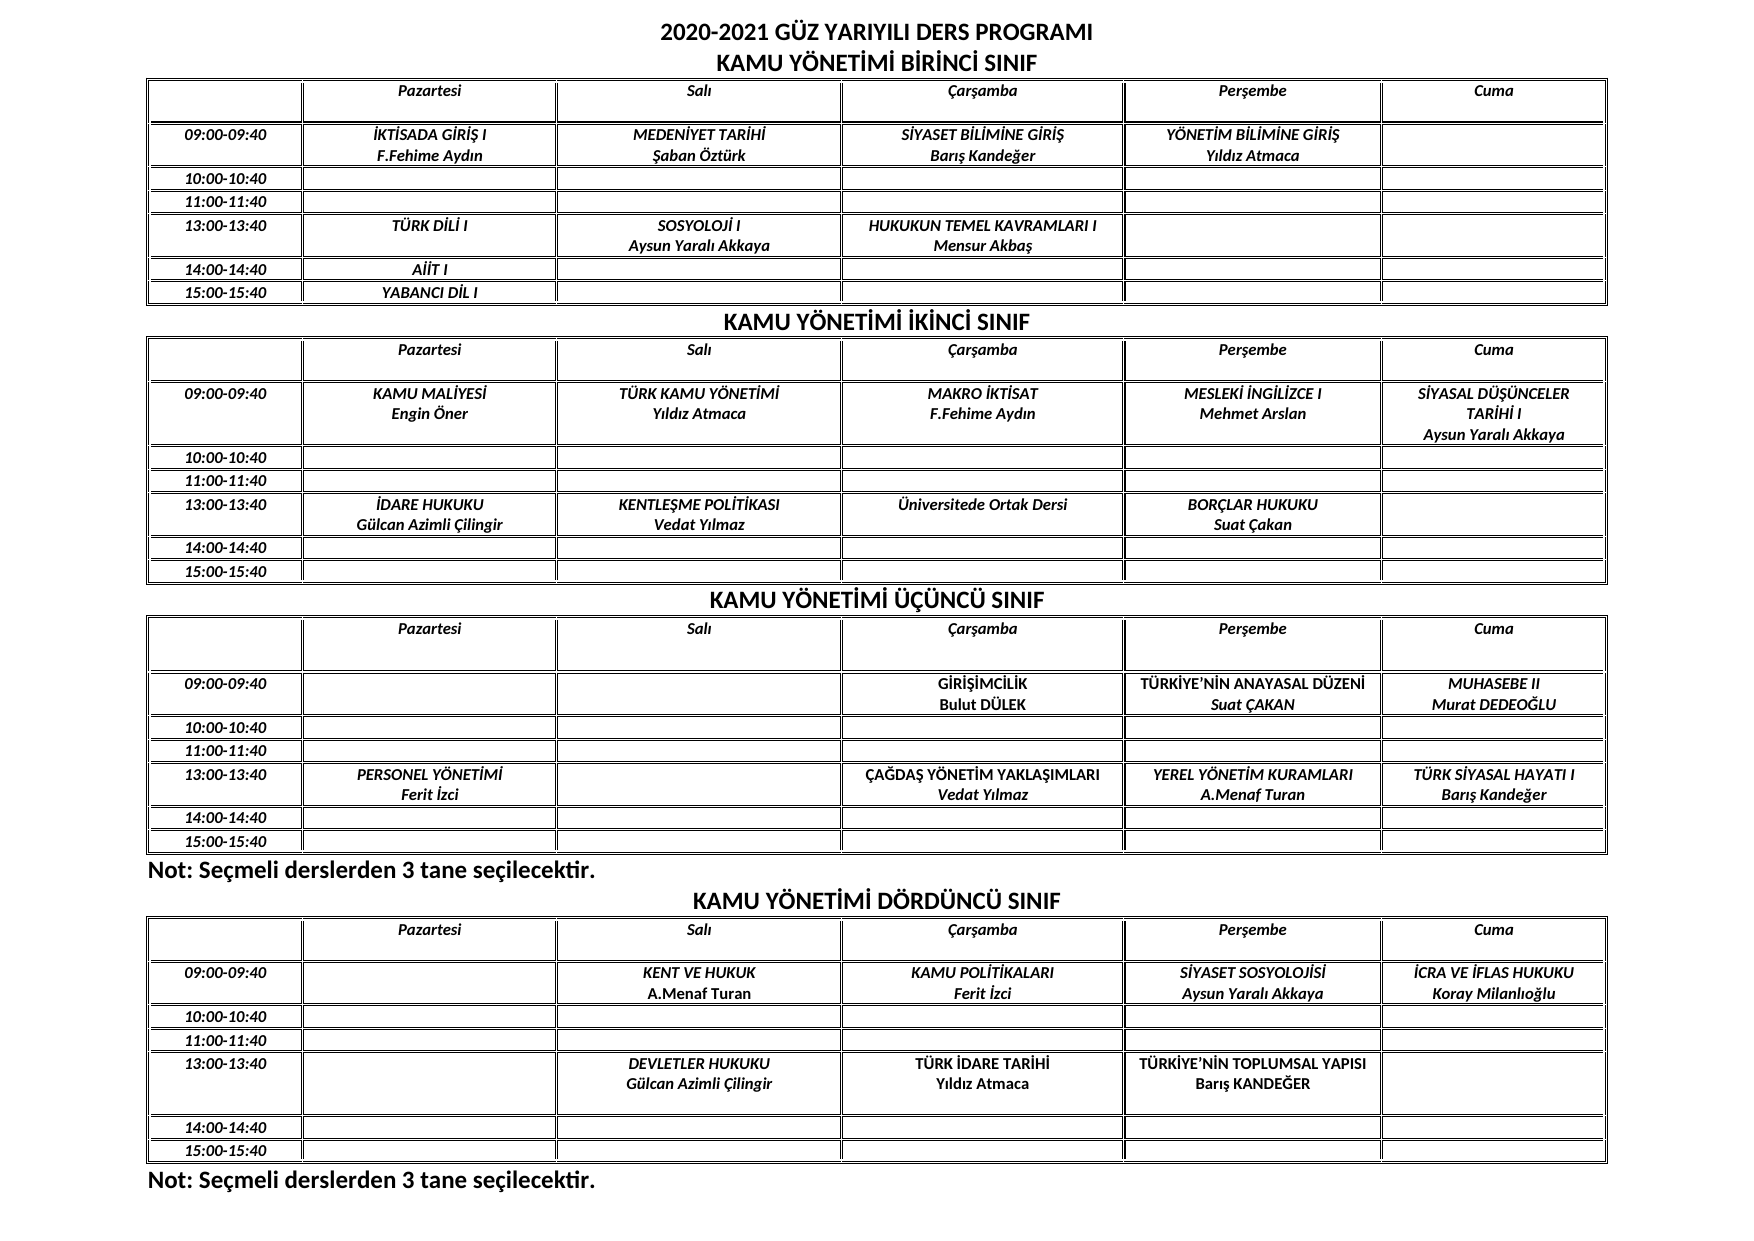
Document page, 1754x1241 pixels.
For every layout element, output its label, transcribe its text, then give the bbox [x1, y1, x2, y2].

table_cell PERSONEL YÖNETİMİ Ferit İzci [304, 764, 555, 805]
table_cell [843, 808, 1122, 828]
table_cell [1382, 444, 1606, 467]
table_cell ÇAĞDAŞ YÖNETİM YAKLAŞIMLARI Vedat Yılmaz [843, 764, 1122, 805]
table_header Salı [557, 81, 841, 121]
table_header Pazartesi [303, 917, 557, 959]
table_cell [843, 741, 1122, 761]
table_cell [843, 447, 1122, 467]
table_cell 13:00-13:40 [148, 761, 302, 805]
table_cell [1124, 279, 1382, 303]
table_cell [304, 471, 555, 491]
table_cell [1382, 1114, 1606, 1138]
table_cell [843, 717, 1122, 737]
table_cell 15:00-15:40 [148, 828, 302, 852]
table_cell [304, 1006, 555, 1027]
table_cell [841, 279, 1124, 303]
text Not: Seçmeli derslerden 3 tane seçilecektir. [148, 1164, 1606, 1195]
text KAMU YÖNETİMİ BİRİNCİ SINIF [148, 47, 1606, 78]
table_cell 11:00-11:40 [149, 738, 301, 761]
table_cell [304, 808, 555, 828]
table_cell 10:00-10:40 [148, 1003, 302, 1027]
table_header Perşembe [1124, 616, 1382, 670]
table_cell [1383, 1027, 1605, 1050]
table_cell [304, 1053, 555, 1114]
table_cell [1383, 738, 1605, 761]
table_cell [303, 1138, 557, 1161]
table_cell SOSYOLOJİ I Aysun Yaralı Akkaya [558, 215, 840, 256]
table_cell TÜRK KAMU YÖNETİMİ Yıldız Atmaca [558, 383, 840, 444]
table_cell YEREL YÖNETİM KURAMLARI A.Menaf Turan [1126, 764, 1380, 805]
table_cell 09:00-09:40 [148, 380, 302, 444]
text KAMU YÖNETİMİ DÖRDÜNCÜ SINIF [148, 885, 1606, 916]
table_cell [558, 1030, 840, 1050]
table_header Salı [557, 339, 841, 380]
table_header [149, 919, 302, 959]
table_cell [1382, 1138, 1605, 1161]
table_cell [1383, 189, 1605, 212]
table_cell [1382, 165, 1606, 188]
table_cell [303, 828, 557, 852]
table_cell [1124, 1138, 1382, 1161]
table_cell [1382, 279, 1606, 303]
table_header Çarşamba [841, 616, 1124, 670]
table_cell [558, 674, 840, 714]
table_cell [303, 558, 557, 582]
table_cell [304, 1117, 555, 1138]
table_cell [558, 808, 840, 828]
table_cell [304, 674, 555, 714]
table_cell KENT VE HUKUK A.Menaf Turan [558, 963, 840, 1003]
table_header Cuma [1382, 81, 1605, 121]
table_cell [1382, 714, 1606, 737]
table_cell MESLEKİ İNGİLİZCE I Mehmet Arslan [1126, 383, 1380, 444]
table_cell TÜRKİYE’NİN ANAYASAL DÜZENİ Suat ÇAKAN [1126, 674, 1380, 714]
table_header [149, 339, 302, 380]
table_cell SİYASET BİLİMİNE GİRİŞ Barış Kandeğer [843, 125, 1122, 165]
table_cell [557, 1141, 841, 1161]
text Not: Seçmeli derslerden 3 tane seçilecektir. [148, 855, 1606, 885]
table_header Cuma [1382, 919, 1605, 959]
table_cell [1382, 1050, 1606, 1114]
table_cell 15:00-15:40 [148, 558, 302, 582]
table_cell 13:00-13:40 [148, 491, 302, 535]
table_cell [304, 168, 555, 188]
table_header [149, 81, 302, 121]
table_header Cuma [1382, 339, 1605, 380]
table_header Salı [557, 618, 841, 670]
table_cell [843, 168, 1122, 188]
table_cell 13:00-13:40 [148, 212, 302, 256]
table_cell [558, 764, 840, 805]
table_cell [304, 1030, 555, 1050]
table_cell [1126, 215, 1380, 256]
table_cell [843, 538, 1122, 558]
table_cell [843, 1117, 1122, 1138]
table_cell MEDENİYET TARİHİ Şaban Öztürk [558, 125, 840, 165]
table_cell [1126, 741, 1380, 761]
table_cell [841, 828, 1124, 852]
table_cell 10:00-10:40 [148, 714, 302, 737]
table_cell 13:00-13:40 [148, 1050, 302, 1114]
table_cell 09:00-09:40 [149, 960, 301, 1003]
table_cell KAMU MALİYESİ Engin Öner [304, 383, 555, 444]
table_cell 14:00-14:40 [149, 256, 301, 279]
table_header Çarşamba [841, 917, 1124, 959]
table_cell [304, 447, 555, 467]
table_cell GİRİŞİMCİLİK Bulut DÜLEK [843, 674, 1122, 714]
text KAMU YÖNETİMİ ÜÇÜNCÜ SINIF [148, 585, 1606, 615]
table_cell 14:00-14:40 [149, 805, 301, 828]
table_cell TÜRKİYE’NİN TOPLUMSAL YAPISI Barış KANDEĞER [1126, 1053, 1380, 1114]
table_cell İKTİSADA GİRİŞ I F.Fehime Aydın [304, 125, 555, 165]
table_cell 11:00-11:40 [149, 1027, 301, 1050]
table_header Perşembe [1124, 337, 1382, 380]
table_header Pazartesi [303, 616, 557, 670]
table_cell [558, 717, 840, 737]
table_cell 10:00-10:40 [148, 165, 302, 188]
table_header Perşembe [1124, 79, 1382, 121]
table_cell [843, 471, 1122, 491]
table_cell [557, 561, 841, 582]
table_cell 11:00-11:40 [149, 468, 301, 491]
table_cell [841, 1138, 1124, 1161]
table_cell 15:00-15:40 [148, 279, 302, 303]
table_cell İDARE HUKUKU Gülcan Azimli Çilingir [304, 494, 555, 535]
table_cell [1126, 538, 1380, 558]
table_cell BORÇLAR HUKUKU Suat Çakan [1126, 494, 1380, 535]
table_cell [1382, 491, 1606, 535]
table_cell KAMU POLİTİKALARI Ferit İzci [843, 963, 1122, 1003]
table_cell [841, 558, 1124, 582]
table_cell [557, 282, 841, 303]
table_header Cuma [1382, 618, 1605, 670]
text 2020-2021 GÜZ YARIYILI DERS PROGRAMI [148, 17, 1606, 47]
table_cell [1126, 808, 1380, 828]
table_cell [1126, 259, 1380, 279]
table_header Perşembe [1124, 917, 1382, 959]
table_cell 15:00-15:40 [149, 1138, 302, 1161]
table_header [149, 618, 302, 670]
table_cell [304, 538, 555, 558]
table_cell [1383, 535, 1605, 558]
table_cell [304, 963, 555, 1003]
table_cell Üniversitede Ortak Dersi [843, 494, 1122, 535]
table_cell MAKRO İKTİSAT F.Fehime Aydın [843, 383, 1122, 444]
table_header Pazartesi [303, 337, 557, 380]
table_cell TÜRK İDARE TARİHİ Yıldız Atmaca [843, 1053, 1122, 1114]
table_cell AİİT I [304, 259, 555, 279]
table_cell [1382, 558, 1606, 582]
table_header Çarşamba [841, 79, 1124, 121]
table_cell SİYASAL DÜŞÜNCELER TARİHİ I Aysun Yaralı Akkaya [1382, 380, 1606, 444]
table_cell [843, 192, 1122, 212]
table_cell [558, 538, 840, 558]
table_cell KENTLEŞME POLİTİKASI Vedat Yılmaz [558, 494, 840, 535]
table_header Pazartesi [303, 79, 557, 121]
table_header Çarşamba [841, 337, 1124, 380]
table_cell [1382, 212, 1606, 256]
table_cell [558, 447, 840, 467]
table_cell [1383, 805, 1605, 828]
table_cell [1383, 256, 1605, 279]
table_cell [304, 741, 555, 761]
table_cell [558, 1117, 840, 1138]
table_cell [1126, 168, 1380, 188]
table_cell 09:00-09:40 [149, 121, 301, 165]
table_cell [1124, 828, 1382, 852]
table_cell [1124, 558, 1382, 582]
table_cell [1126, 471, 1380, 491]
table_cell [558, 259, 840, 279]
table_cell [1382, 1003, 1606, 1027]
table_cell [1126, 1117, 1380, 1138]
table_cell [1383, 121, 1605, 165]
table_cell [1126, 447, 1380, 467]
table_cell [558, 192, 840, 212]
table_cell 11:00-11:40 [149, 189, 301, 212]
table_cell [843, 259, 1122, 279]
table_cell [557, 831, 841, 852]
table_cell [304, 717, 555, 737]
table_header Salı [557, 919, 841, 959]
table_cell [1382, 828, 1606, 852]
table_cell [843, 1006, 1122, 1027]
table_cell TÜRK SİYASAL HAYATI I Barış Kandeğer [1382, 761, 1606, 805]
table_cell YABANCI DİL I [303, 279, 557, 303]
table_cell HUKUKUN TEMEL KAVRAMLARI I Mensur Akbaş [843, 215, 1122, 256]
table_cell 09:00-09:40 [148, 670, 302, 714]
table_cell [1126, 717, 1380, 737]
table_cell [558, 471, 840, 491]
text KAMU YÖNETİMİ İKİNCİ SINIF [148, 306, 1606, 336]
table_cell MUHASEBE II Murat DEDEOĞLU [1382, 670, 1606, 714]
table_cell [1126, 1006, 1380, 1027]
table_cell 14:00-14:40 [149, 535, 301, 558]
table_cell [558, 1006, 840, 1027]
table_cell [558, 168, 840, 188]
table_cell [1383, 468, 1605, 491]
table_cell TÜRK DİLİ I [304, 215, 555, 256]
table_cell [1126, 1030, 1380, 1050]
table_cell [1126, 192, 1380, 212]
table_cell YÖNETİM BİLİMİNE GİRİŞ Yıldız Atmaca [1126, 125, 1380, 165]
table_cell [558, 741, 840, 761]
table_cell DEVLETLER HUKUKU Gülcan Azimli Çilingir [558, 1053, 840, 1114]
table_cell [304, 192, 555, 212]
table_cell 14:00-14:40 [148, 1114, 302, 1138]
table_cell [843, 1030, 1122, 1050]
table_cell İCRA VE İFLAS HUKUKU Koray Milanlıoğlu [1383, 960, 1605, 1003]
table_cell SİYASET SOSYOLOJİSİ Aysun Yaralı Akkaya [1126, 963, 1380, 1003]
table_cell 10:00-10:40 [148, 444, 302, 467]
